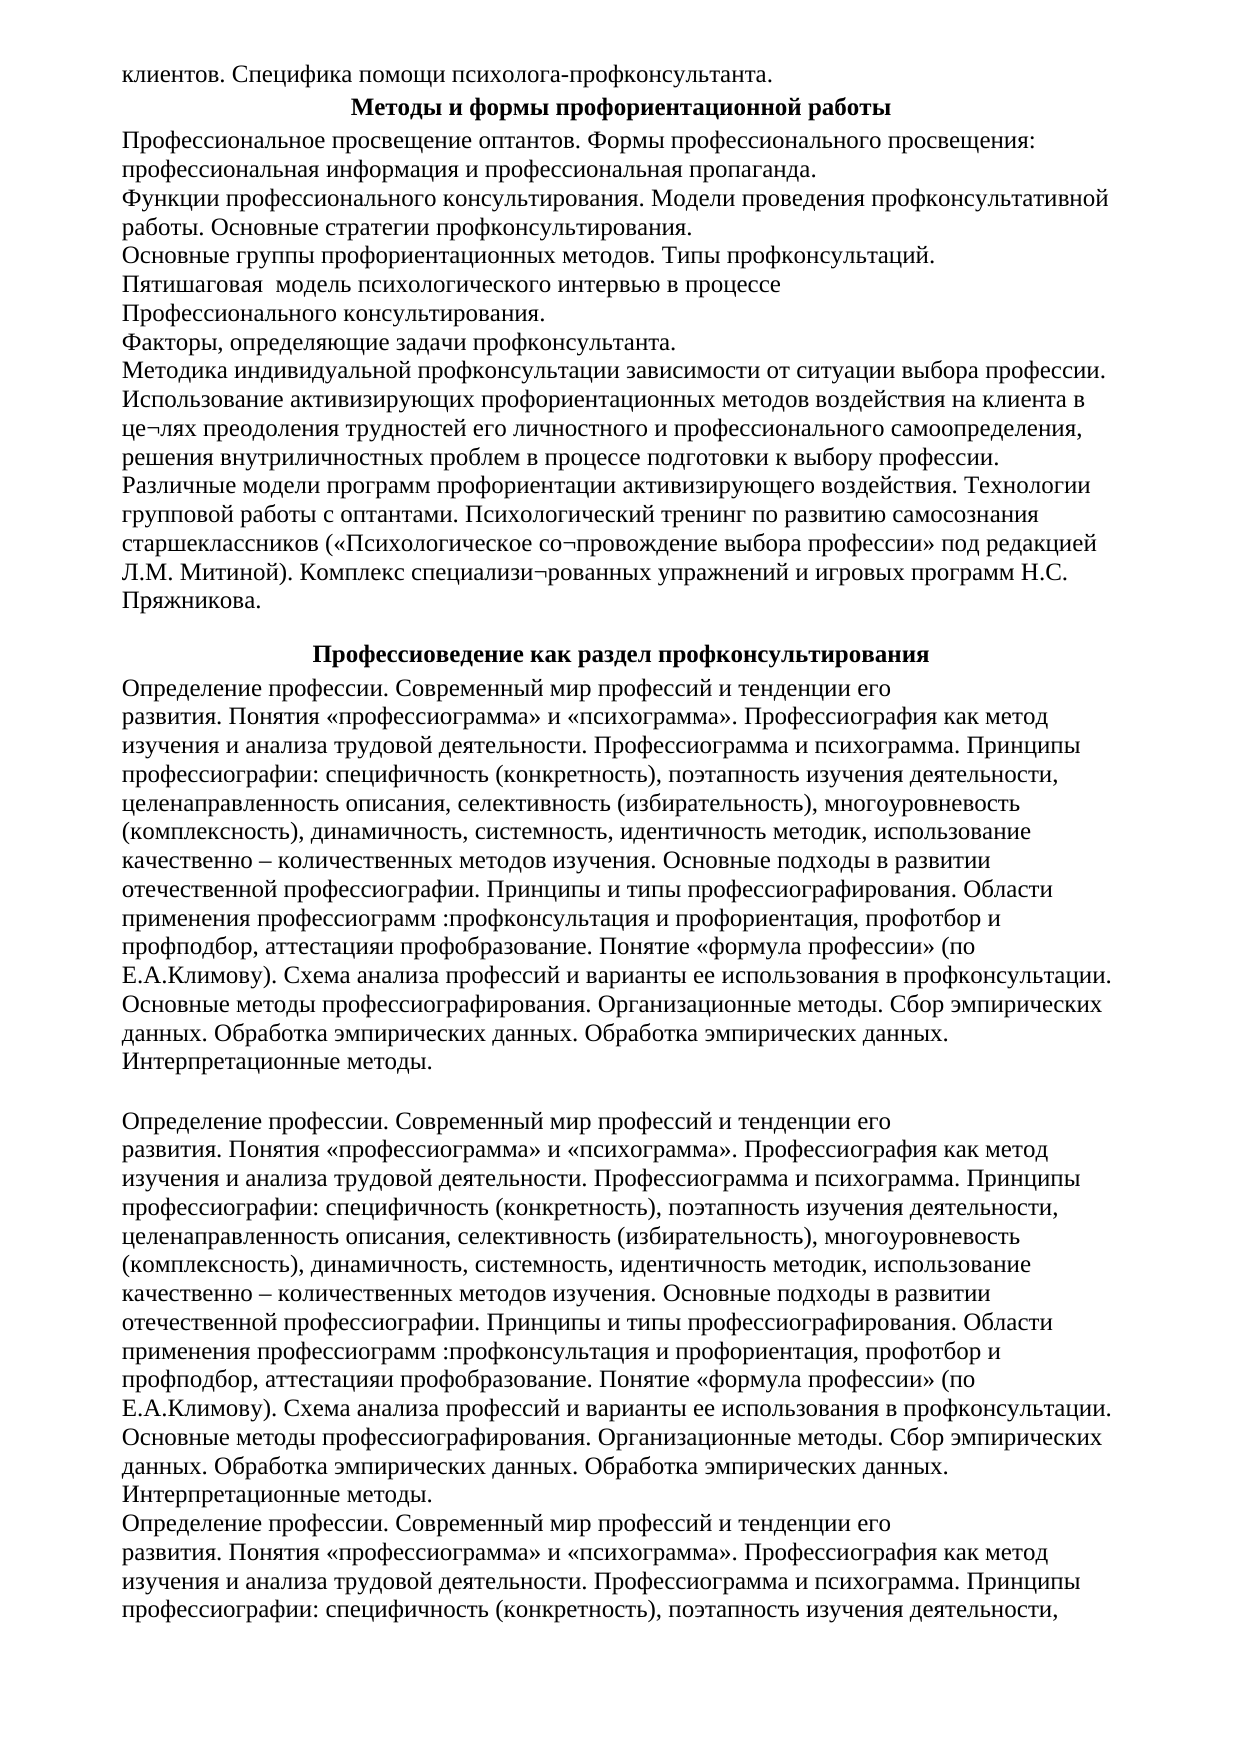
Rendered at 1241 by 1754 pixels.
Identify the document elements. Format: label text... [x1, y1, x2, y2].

table_cell Определение профессии. Современный мир профессий и тенденции его развития. Понятия «профессиограмма» и «психограмма». Профессиография как метод изучения и анализа трудовой деятельности. Профессиограмма и психограмма. Принципы профессиографии: специфичность (конкретность), поэтапность изучения деятельности, целенаправленность описания, селективность (избирательность), многоуровневость (комплексность), динамичность, системность, идентичность методик, использование качественно – количественных методов изучения. Основные подходы в развитии отечественной профессиографии. Принципы и типы профессиографирования. Области применения профессиограмм :профконсультация и профориентация, профотбор и профподбор, аттестацияи профобразование. Понятие «формула профессии» (по Е.А.Климову). Схема анализа профессий и варианты ее использования в профконсультации. Основные методы профессиографирования. Организационные методы. Сбор эмпирических данных. Обработка эмпирических данных. Обработка эмпирических данных. Интерпретационные методы. Определение профессии. Современный мир профессий и тенденции его развития. Понятия «профессиограмма» и «психограмма». Профессиография как метод изучения и анализа трудовой деятельности. Профессиограмма и психограмма. Принципы профессиографии: специфичность (конкретность), поэтапность изучения деятельности, целенаправленность описания, селективность (избирательность), многоуровневость (комплексность), динамичность, системность, идентичность методик, использование качественно – количественных методов изучения. Основные подходы в развитии отечественной профессиографии. Принципы и типы профессиографирования. Области применения профессиограмм :профконсультация и профориентация, профотбор и профподбор, аттестацияи профобразование. Понятие «формула профессии» (по Е.А.Климову). Схема анализа профессий и варианты ее использования в профконсультации. Основные методы профессиографирования. Организационные методы. Сбор эмпирических данных. Обработка эмпирических данных. Обработка эмпирических данных. Интерпретационные методы. Определение профессии. Современный мир профессий и тенденции его развития. Понятия «профессиограмма» и «психограмма». Профессиография как метод изучения и анализа трудовой деятельности. Профессиограмма и психограмма. Принципы профессиографии: специфичность (конкретность), поэтапность изучения деятельности, [118, 673, 1124, 1662]
table_cell Профессиональное просвещение оптантов. Формы профессионального просвещения: профессиональная информация и профессиональная пропаганда. Функции профессионального консультирования. Модели проведения профконсультативной работы. Основные стратегии профконсультирования. Основные группы профориентационных методов. Типы профконсультаций. Пятишаговая модель психологического интервью в процессе Профессионального консультирования. Факторы, определяющие задачи профконсультанта. Методика индивидуальной профконсультации зависимости от ситуации выбора профессии. Использование активизирующих профориентационных методов воздействия на клиента в це¬лях преодоления трудностей его личностного и профессионального самоопределения, решения внутриличностных проблем в процессе подготовки к выбору профессии. Различные модели программ профориентации активизирующего воздействия. Технологии групповой работы с оптантами. Психологический тренинг по развитию самосознания старшеклассников («Психологическое со¬провождение выбора профессии» под редакцией Л.М. Митиной). Комплекс специализи¬рованных упражнений и игровых программ Н.С. Пряжникова. [118, 125, 1124, 639]
table_cell Методы и формы профориентационной работы [118, 92, 1124, 125]
table_cell Профессиоведение как раздел профконсультирования [118, 639, 1124, 673]
table_header клиентов. Специфика помощи психолога-профконсультанта. [118, 59, 1124, 92]
